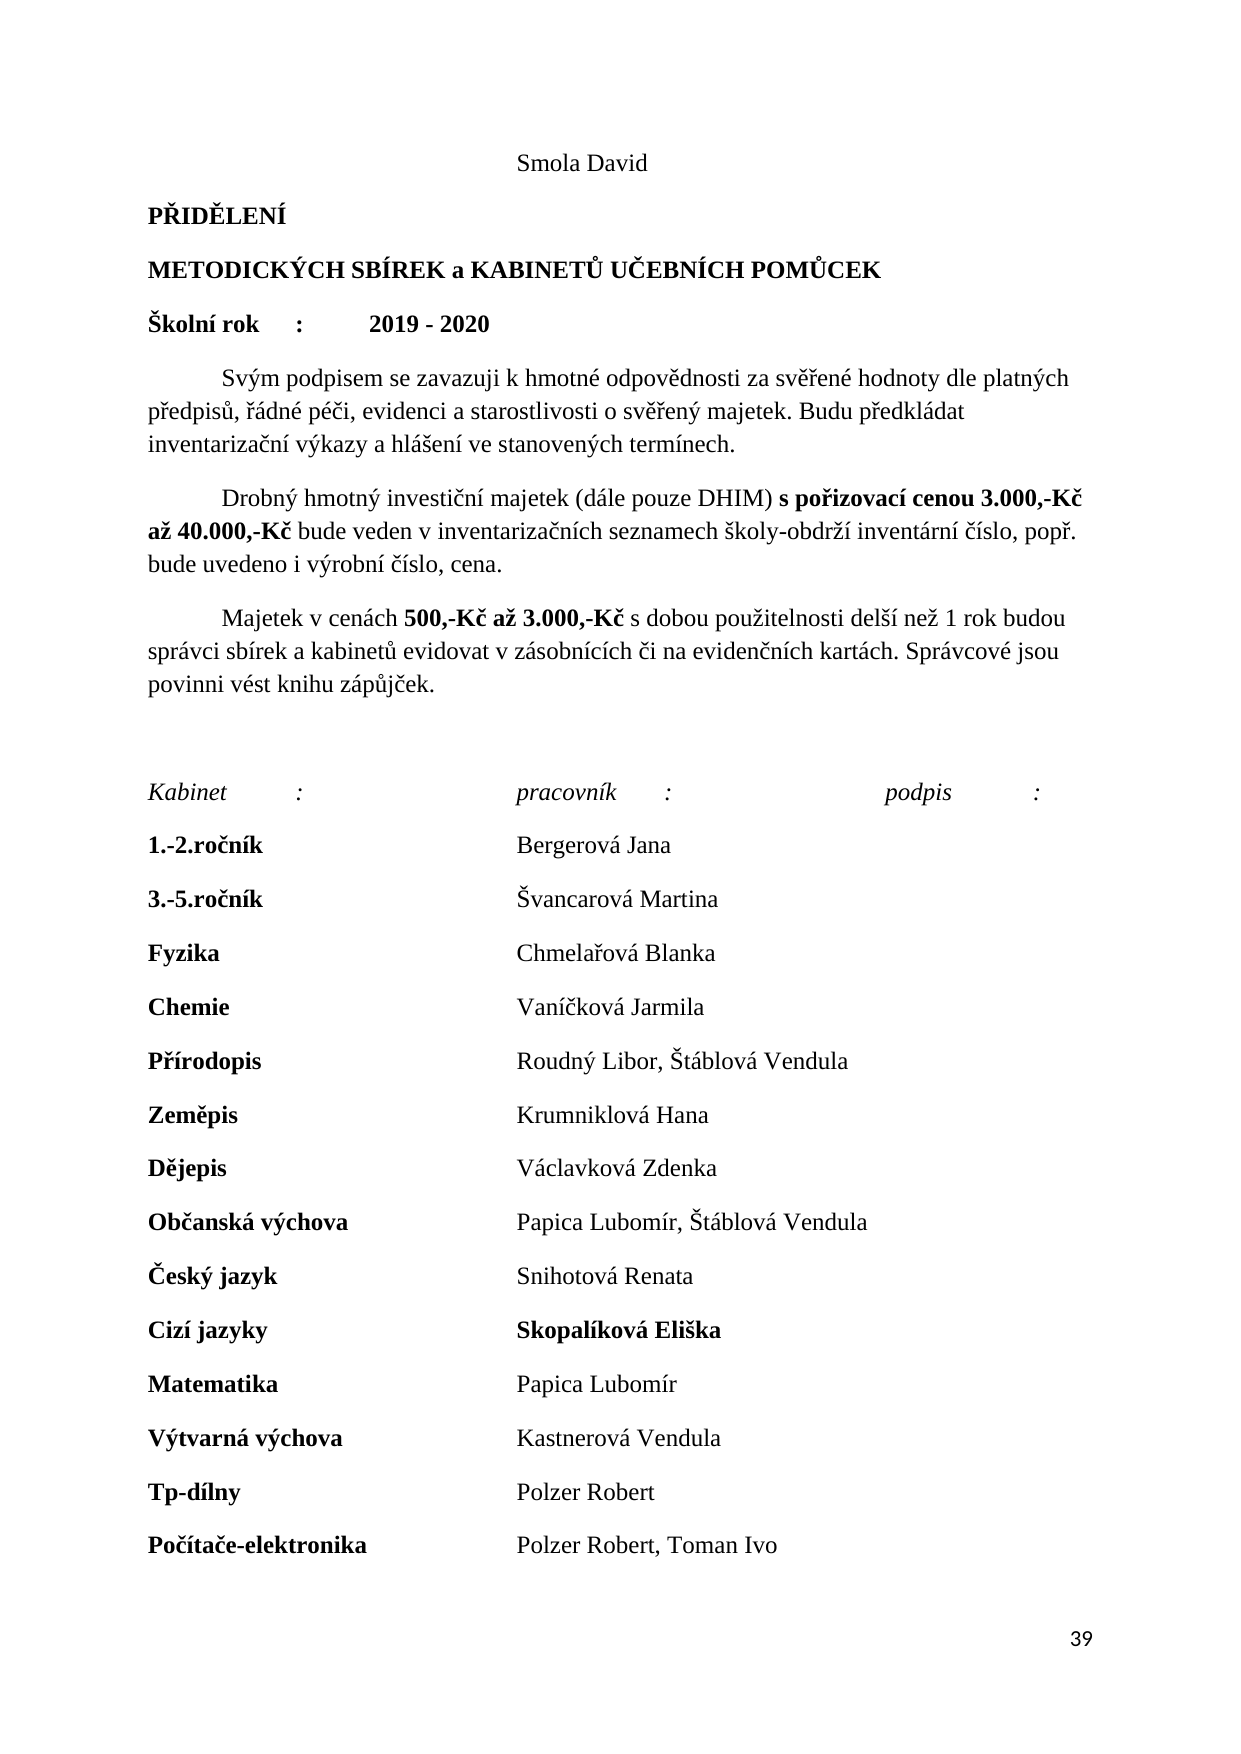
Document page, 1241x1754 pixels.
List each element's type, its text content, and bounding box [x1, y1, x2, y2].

text METODICKÝCH SBÍREK a KABINETŮ UČEBNÍCH POMŮCEK [148, 255, 1093, 284]
text Zeměpis Krumniklová Hana [148, 1100, 1093, 1128]
text Výtvarná výchova Kastnerová Vendula [148, 1423, 1093, 1452]
text PŘIDĚLENÍ [148, 201, 1093, 230]
text Přírodopis Roudný Libor, Štáblová Vendula [148, 1046, 1093, 1074]
text Svým podpisem se zavazuji k hmotné odpovědnosti za svěřené hodnoty dle platných předpisů, řádné péči, evidenci a starostlivosti o svěřený majetek. Budu předkládat inventarizační výkazy a hlášení ve stanovených termínech. [148, 363, 1093, 458]
text Český jazyk Snihotová Renata [148, 1261, 1093, 1290]
text Fyzika Chmelařová Blanka [148, 938, 1093, 967]
text Chemie Vaníčková Jarmila [148, 992, 1093, 1021]
text Drobný hmotný investiční majetek (dále pouze DHIM) s pořizovací cenou 3.000,-Kč až 40.000,-Kč bude veden v inventarizačních seznamech školy-obdrží inventární číslo, popř. bude uvedeno i výrobní číslo, cena. [148, 483, 1093, 578]
text Počítače-elektronika Polzer Robert, Toman Ivo [148, 1531, 1093, 1559]
text Smola David [148, 148, 1093, 176]
text Školní rok : 2019 - 2020 [148, 309, 1093, 338]
text Kabinet : pracovník : podpis : [148, 777, 1093, 805]
text Tp-dílny Polzer Robert [148, 1477, 1093, 1505]
text Dějepis Václavková Zdenka [148, 1153, 1093, 1182]
text Matematika Papica Lubomír [148, 1369, 1093, 1398]
text Občanská výchova Papica Lubomír, Štáblová Vendula [148, 1207, 1093, 1236]
text 3.-5.ročník Švancarová Martina [148, 884, 1093, 913]
text Majetek v cenách 500,-Kč až 3.000,-Kč s dobou použitelnosti delší než 1 rok budou správci sbírek a kabinetů evidovat v zásobnících či na evidenčních kartách. Správcové jsou povinni vést knihu zápůjček. [148, 603, 1093, 698]
text 1.-2.ročník Bergerová Jana [148, 830, 1093, 859]
text Cizí jazyky Skopalíková Eliška [148, 1315, 1093, 1344]
